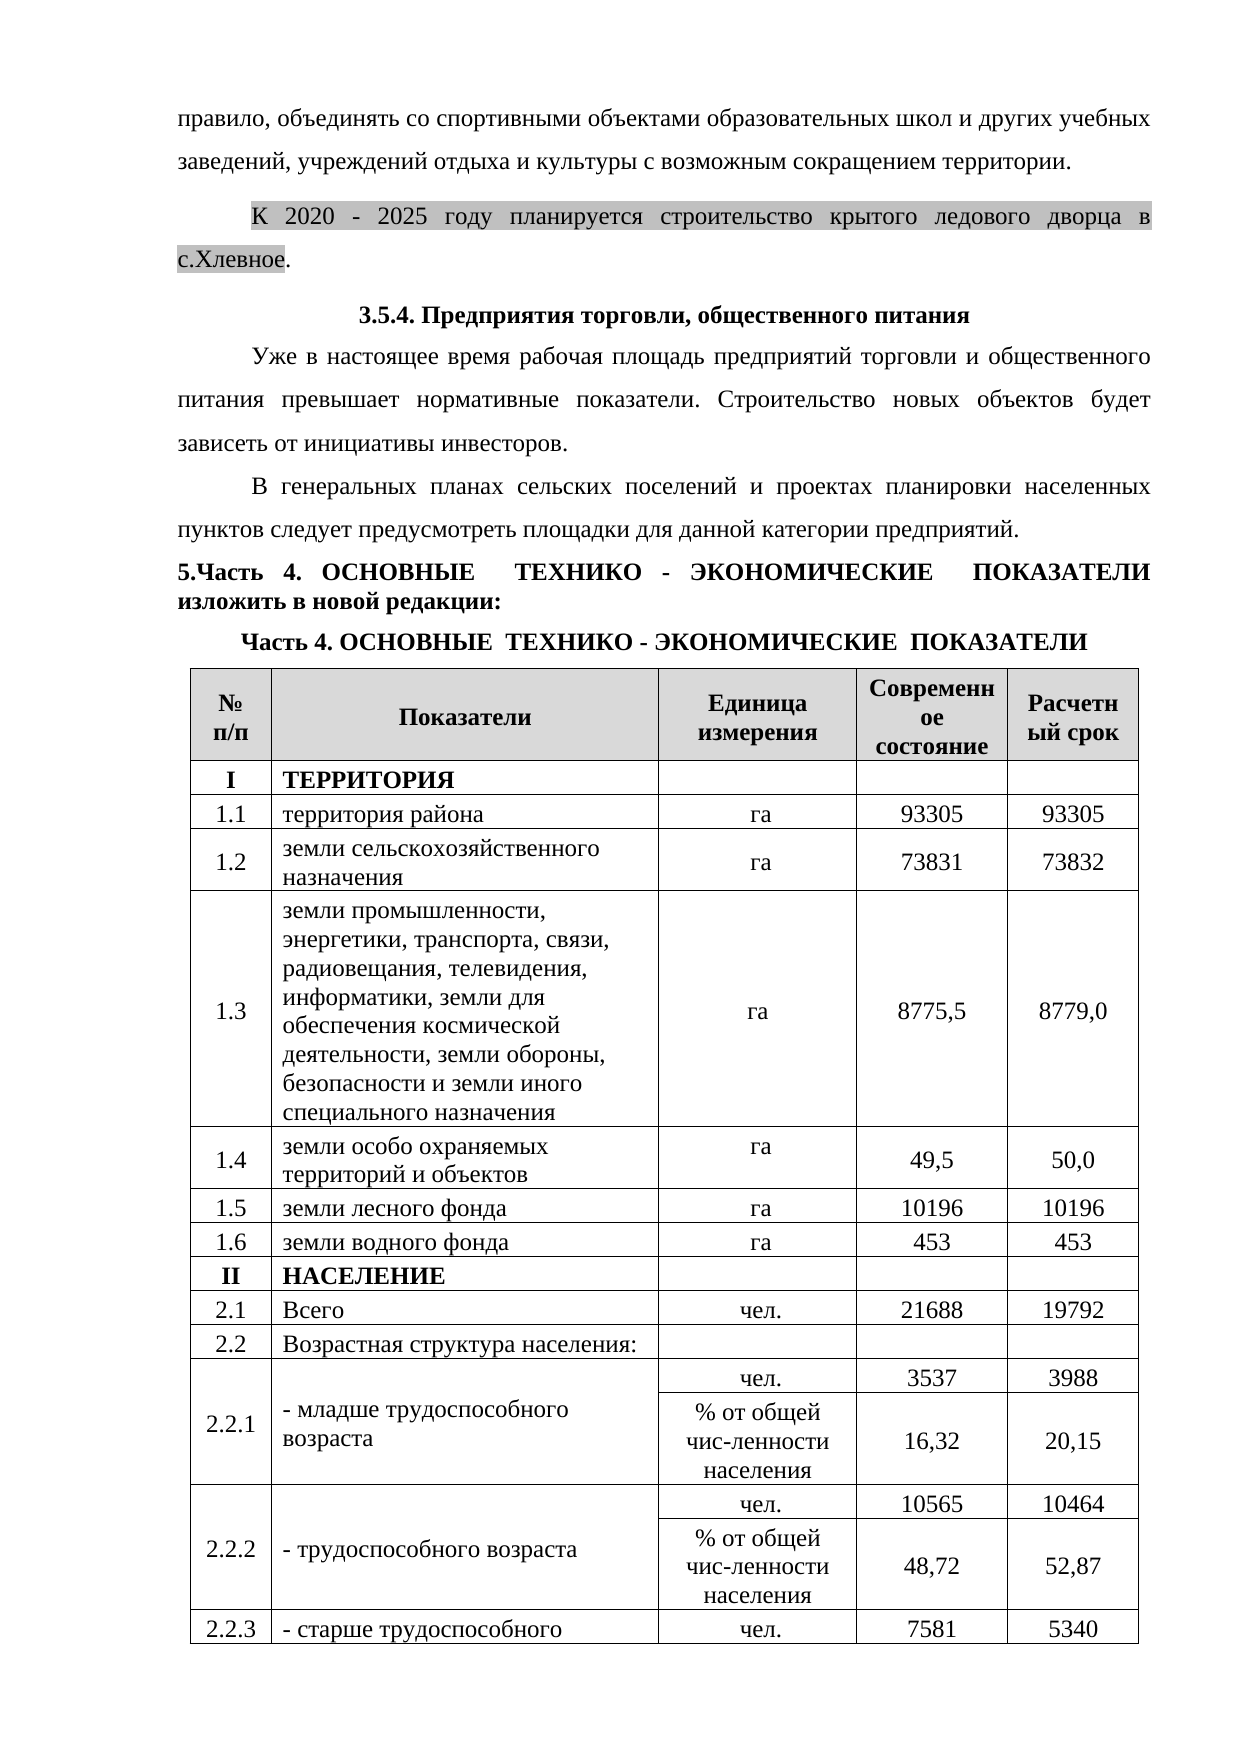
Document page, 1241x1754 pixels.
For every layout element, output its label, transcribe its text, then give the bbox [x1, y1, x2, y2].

table_header Расчетный срок [1008, 669, 1138, 760]
table_cell 73832 [1008, 829, 1138, 890]
table_cell 10196 [857, 1189, 1007, 1222]
table_cell га [659, 829, 856, 890]
table_cell 2.2.1 [191, 1359, 271, 1483]
table_cell - младше трудоспособного возраста [272, 1359, 658, 1483]
table_cell [857, 761, 1007, 794]
table_cell [857, 1257, 1007, 1290]
table_cell - трудоспособного возраста [272, 1485, 658, 1609]
table_cell 93305 [1008, 795, 1138, 828]
table_cell земли особо охраняемых территорий и объектов [272, 1127, 658, 1188]
table_cell 453 [857, 1223, 1007, 1256]
table_cell 2.2.2 [191, 1485, 271, 1609]
table_cell га [659, 1223, 856, 1256]
table_cell чел. [659, 1359, 856, 1392]
table_cell % от общей чис-ленности населения [659, 1519, 856, 1609]
text Часть 4. ОСНОВНЫЕ ТЕХНИКО - ЭКОНОМИЧЕСКИЕ ПОКАЗАТЕЛИ [177, 627, 1152, 656]
table_cell % от общей чис-ленности населения [659, 1393, 856, 1483]
table_cell 5340 [1008, 1610, 1138, 1643]
table_cell [1008, 1257, 1138, 1290]
table_cell чел. [659, 1610, 856, 1643]
table_cell [659, 761, 856, 794]
table_header Современное состояние [857, 669, 1007, 760]
table_cell 20,15 [1008, 1393, 1138, 1483]
table_cell 2.2 [191, 1325, 271, 1358]
table_cell 1.2 [191, 829, 271, 890]
table_cell 1.6 [191, 1223, 271, 1256]
table_cell 1.5 [191, 1189, 271, 1222]
table_cell 52,87 [1008, 1519, 1138, 1609]
table_cell II [191, 1257, 271, 1290]
table_cell [659, 1257, 856, 1290]
table_cell [1008, 1325, 1138, 1358]
table_cell 1.1 [191, 795, 271, 828]
table_cell ТЕРРИТОРИЯ [272, 761, 658, 794]
table_cell 2.1 [191, 1291, 271, 1324]
table_cell 10464 [1008, 1485, 1138, 1517]
text Уже в настоящее время рабочая площадь предприятий торговли и общественного питания превышает нормативные показатели. Строительство новых объектов будет зависеть от инициативы инвесторов. [177, 341, 1152, 456]
table_cell 50,0 [1008, 1127, 1138, 1188]
table_cell I [191, 761, 271, 794]
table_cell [272, 1610, 658, 1643]
table_cell 8775,5 [857, 891, 1007, 1126]
table_cell чел. [659, 1485, 856, 1517]
table_cell 1.4 [191, 1127, 271, 1188]
table_cell 49,5 [857, 1127, 1007, 1188]
table_cell [857, 1325, 1007, 1358]
table_cell 21688 [857, 1291, 1007, 1324]
table_header № п/п [191, 669, 271, 760]
table_header Единица измерения [659, 669, 856, 760]
table_cell 3988 [1008, 1359, 1138, 1392]
table_cell га [659, 1127, 856, 1188]
table_cell НАСЕЛЕНИЕ [272, 1257, 658, 1290]
table_cell 453 [1008, 1223, 1138, 1256]
text В генеральных планах сельских поселений и проектах планировки населенных пунктов следует предусмотреть площадки для данной категории предприятий. [177, 471, 1152, 543]
table_cell [659, 1325, 856, 1358]
table_cell 10196 [1008, 1189, 1138, 1222]
text 5.Часть 4. ОСНОВНЫЕ ТЕХНИКО - ЭКОНОМИЧЕСКИЕ ПОКАЗАТЕЛИ изложить в новой редакции: [177, 557, 1152, 614]
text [177, 103, 1152, 174]
table_cell земли лесного фонда [272, 1189, 658, 1222]
table_cell Возрастная структура населения: [272, 1325, 658, 1358]
table_cell га [659, 1189, 856, 1222]
table_cell земли промышленности, энергетики, транспорта, связи, радиовещания, телевидения, информатики, земли для обеспечения космической деятельности, земли обороны, безопасности и земли иного специального назначения [272, 891, 658, 1126]
table_cell территория района [272, 795, 658, 828]
table_cell 10565 [857, 1485, 1007, 1517]
table_header Показатели [272, 669, 658, 760]
table_cell земли водного фонда [272, 1223, 658, 1256]
table_cell 16,32 [857, 1393, 1007, 1483]
table_cell 2.2.3 [191, 1610, 271, 1643]
table_cell 1.3 [191, 891, 271, 1126]
table_cell га [659, 795, 856, 828]
table_cell 8779,0 [1008, 891, 1138, 1126]
table_cell га [659, 891, 856, 1126]
table_cell 7581 [857, 1610, 1007, 1643]
subtitle 3.5.4. Предприятия торговли, общественного питания [177, 300, 1152, 329]
table_cell 3537 [857, 1359, 1007, 1392]
table_cell [1008, 761, 1138, 794]
table_cell 73831 [857, 829, 1007, 890]
table_cell земли сельскохозяйственного назначения [272, 829, 658, 890]
text К 2020 - 2025 году планируется строительство крытого ледового дворца в с.Хлевное. [177, 201, 1152, 273]
table_cell 19792 [1008, 1291, 1138, 1324]
table_cell 93305 [857, 795, 1007, 828]
table_cell Всего [272, 1291, 658, 1324]
table_cell чел. [659, 1291, 856, 1324]
table_cell 48,72 [857, 1519, 1007, 1609]
